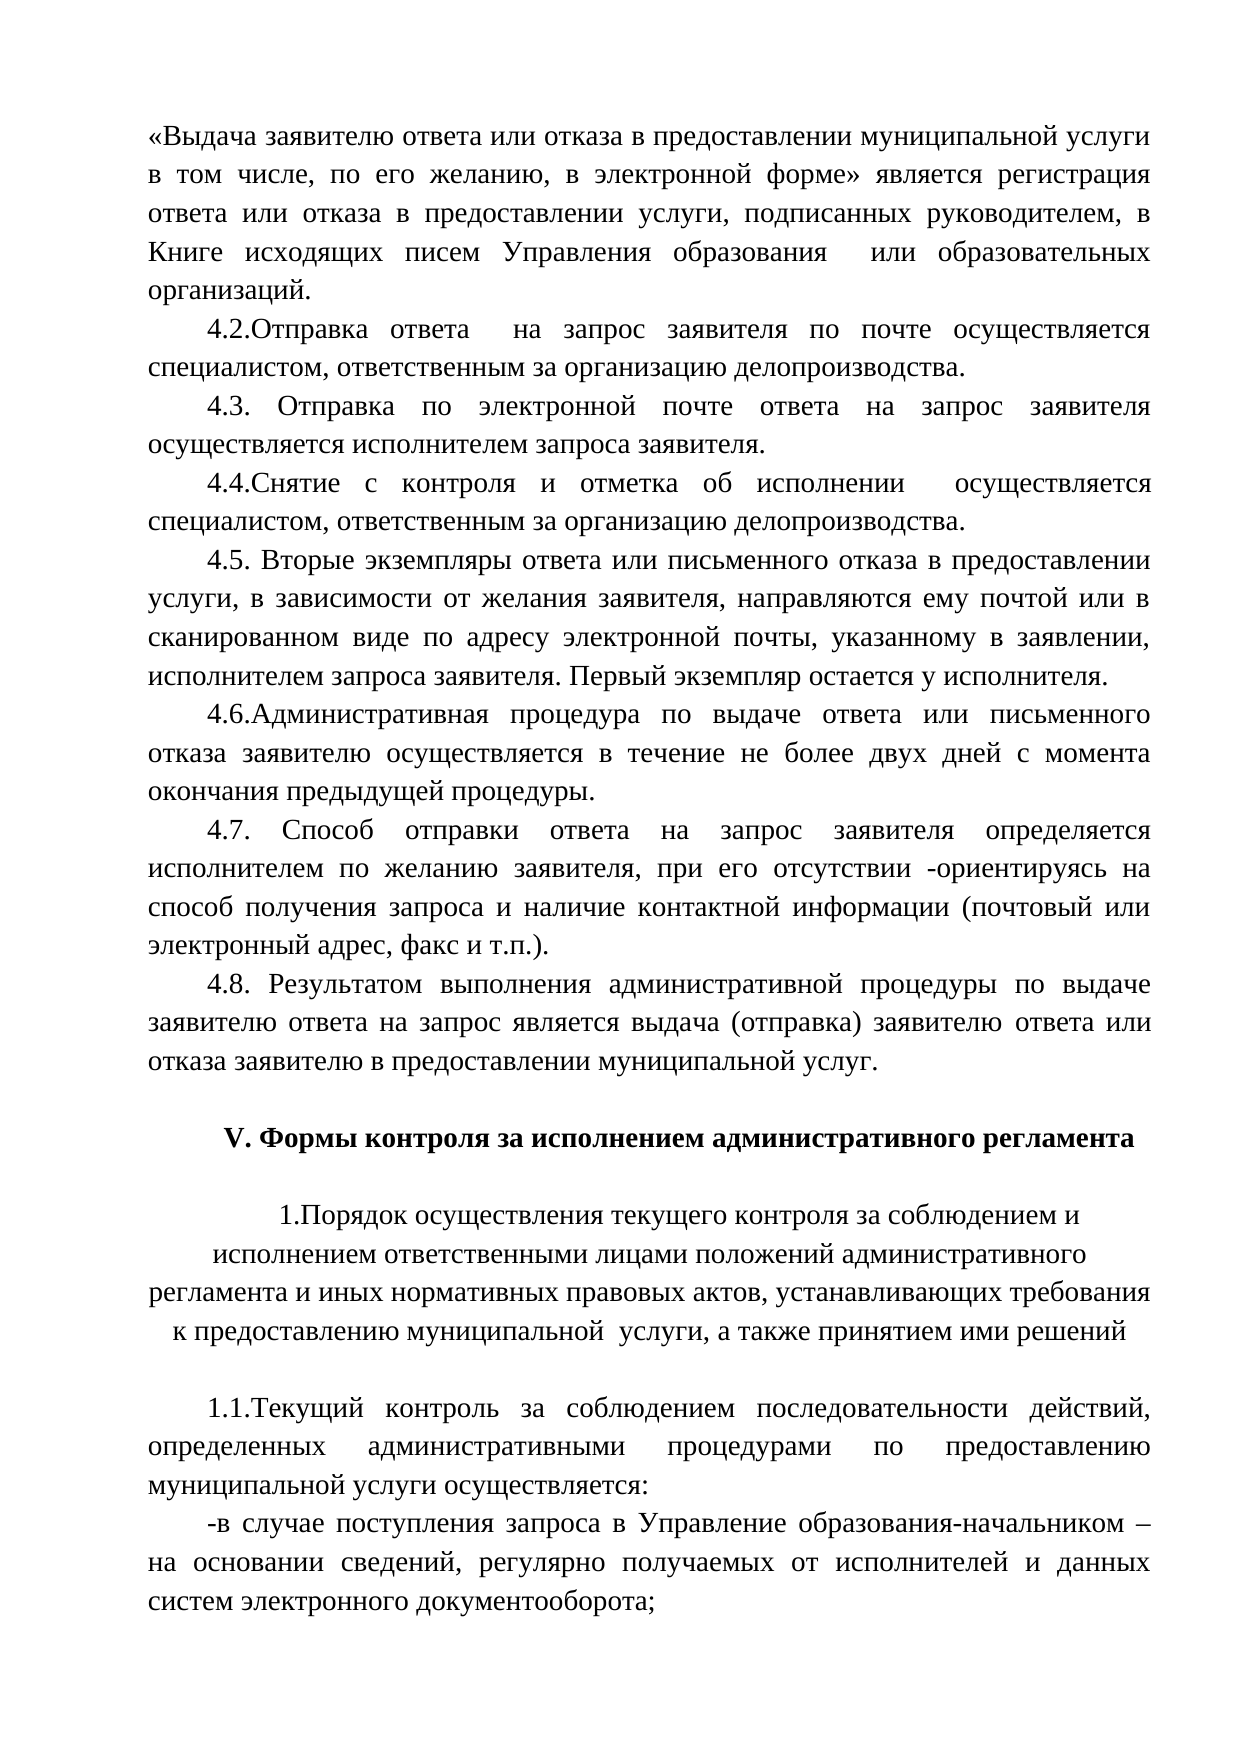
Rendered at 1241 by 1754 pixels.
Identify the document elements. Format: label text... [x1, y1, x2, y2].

text 4.5. Вторые экземпляры ответа или письменного отказа в предоставлении услуги, в зависимости от желания заявителя, направляются ему почтой или в сканированном виде по адресу электронной почты, указанному в заявлении, исполнителем запроса заявителя. Первый экземпляр остается у исполнителя. [148, 542, 1152, 691]
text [148, 118, 1152, 306]
text 4.2.Отправка ответа на запрос заявителя по почте осуществляется специалистом, ответственным за организацию делопроизводства. [148, 311, 1152, 383]
text 4.3. Отправка по электронной почте ответа на запрос заявителя осуществляется исполнителем запроса заявителя. [148, 388, 1152, 460]
text V. Формы контроля за исполнением административного регламента [148, 1120, 1151, 1154]
text 1.1.Текущий контроль за соблюдением последовательности действий, определенных административными процедурами по предоставлению муниципальной услуги осуществляется: [148, 1390, 1152, 1501]
text -в случае поступления запроса в Управление образования-начальником – на основании сведений, регулярно получаемых от исполнителей и данных систем электронного документооборота; [148, 1506, 1152, 1616]
text 4.7. Способ отправки ответа на запрос заявителя определяется исполнителем по желанию заявителя, при его отсутствии -ориентируясь на способ получения запроса и наличие контактной информации (почтовый или электронный адрес, факс и т.п.). [148, 812, 1152, 961]
text 4.6.Административная процедура по выдаче ответа или письменного отказа заявителю осуществляется в течение не более двух дней с момента окончания предыдущей процедуры. [148, 696, 1152, 807]
text 4.4.Снятие с контроля и отметка об исполнении осуществляется специалистом, ответственным за организацию делопроизводства. [148, 465, 1152, 537]
text 1.Порядок осуществления текущего контроля за соблюдением и исполнением ответственными лицами положений административного регламента и иных нормативных правовых актов, устанавливающих требования к предоставлению муниципальной услуги, а также принятием ими решений [148, 1197, 1152, 1346]
text 4.8. Результатом выполнения административной процедуры по выдаче заявителю ответа на запрос является выдача (отправка) заявителю ответа или отказа заявителю в предоставлении муниципальной услуг. [148, 966, 1152, 1077]
